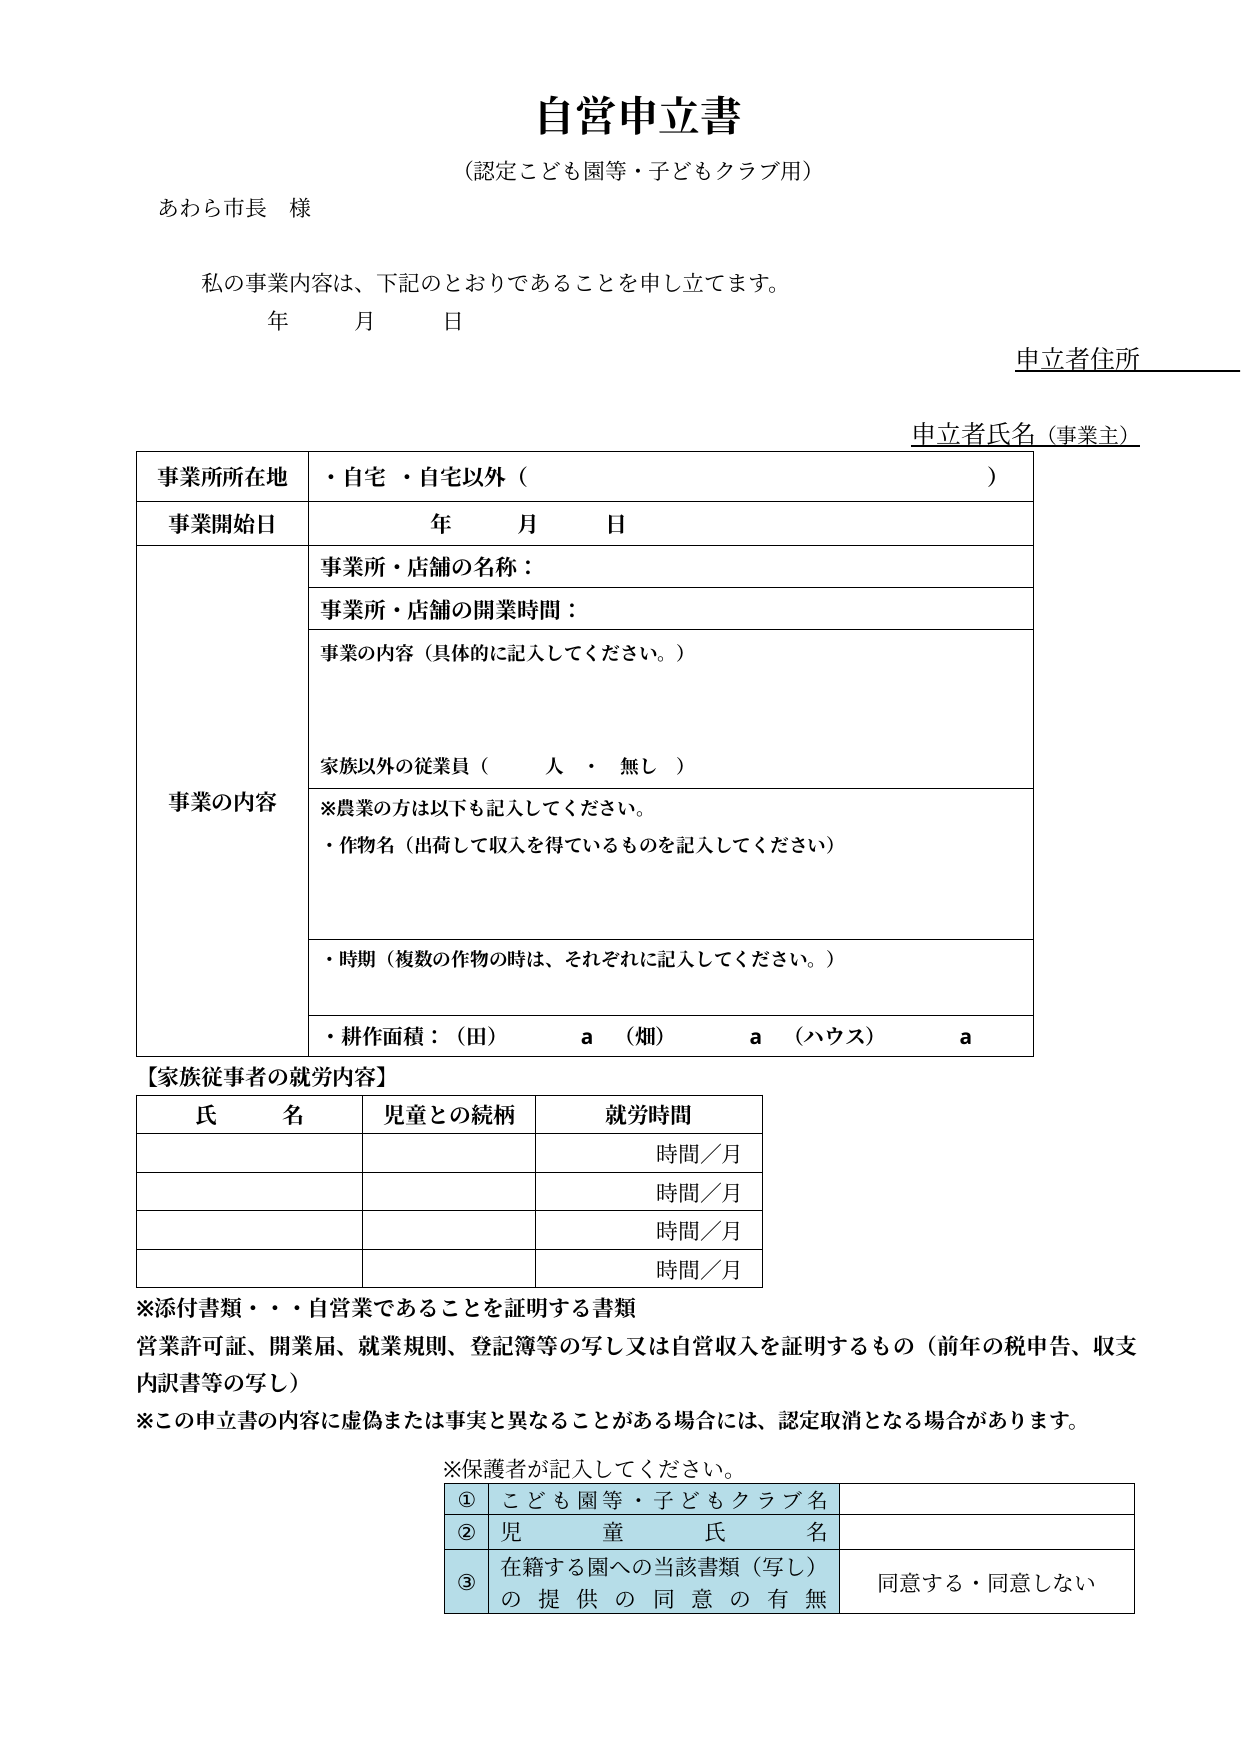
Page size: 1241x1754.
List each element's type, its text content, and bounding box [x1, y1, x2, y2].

table_cell [363, 1250, 535, 1287]
table_cell [363, 1173, 535, 1210]
text 営業許可証、開業届、就業規則、登記簿等の写し又は自営収入を証明するもの（前年の税申告、収支内訳書等の写し） [136, 1326, 1140, 1401]
table_cell ・時期（複数の作物の時は、それぞれに記入してください。） [309, 940, 1033, 1015]
table_cell ③ [445, 1550, 488, 1613]
table_cell [840, 1515, 1134, 1549]
table_cell ※農業の方は以下も記入してください。 ・作物名（出荷して収入を得ているものを記入してください） [309, 789, 1033, 939]
table_cell ・耕作面積：（田） a （畑） a （ハウス） a [309, 1016, 1033, 1056]
table_cell [137, 1173, 362, 1210]
text ※この申立書の内容に虚偽または事実と異なることがある場合には、認定取消となる場合があります。 [136, 1401, 1140, 1438]
table_header こども園等・子どもクラブ名 [489, 1484, 839, 1514]
table_header 就労時間 [536, 1096, 762, 1133]
table_cell 児童氏名 [489, 1515, 839, 1549]
table_cell 時間／月 [536, 1211, 762, 1249]
text 私の事業内容は、下記のとおりであることを申し立てます。 [136, 264, 1140, 301]
text ※添付書類・・・自営業であることを証明する書類 [136, 1288, 1140, 1326]
table_cell [137, 1134, 362, 1172]
text 申立者氏名（事業主） [136, 414, 1140, 451]
table_cell [137, 1211, 362, 1249]
table_cell ② [445, 1515, 488, 1549]
table_cell 事業開始日 [137, 502, 308, 545]
text 【家族従事者の就労内容】 [136, 1057, 1140, 1094]
table_header [840, 1484, 1134, 1514]
table_header 氏 名 [137, 1096, 362, 1133]
table_cell 時間／月 [536, 1250, 762, 1287]
text 申立者住所 [136, 339, 1140, 376]
table_cell [137, 1250, 362, 1287]
table_cell 事業所・店舗の名称： [309, 546, 1033, 587]
table_cell 事業の内容（具体的に記入してください。） 家族以外の従業員（ 人 ・ 無し ） [309, 630, 1033, 788]
table_header 児童との続柄 [363, 1096, 535, 1133]
table_cell [363, 1211, 535, 1249]
table_cell 同意する・同意しない [840, 1550, 1134, 1613]
table_header ・自宅 ・自宅以外（ ） [309, 452, 1033, 501]
text 年 月 日 [136, 301, 1140, 339]
table_cell 事業の内容 [137, 546, 308, 1056]
table_cell 時間／月 [536, 1173, 762, 1210]
text あわら市長 様 [136, 189, 1140, 226]
table_cell [363, 1134, 535, 1172]
text 自営申立書 [136, 76, 1140, 151]
table_cell 事業所・店舗の開業時間： [309, 588, 1033, 629]
table_header ① [445, 1484, 488, 1514]
table_header 事業所所在地 [137, 452, 308, 501]
text （認定こども園等・子どもクラブ用） [136, 151, 1140, 189]
table_cell 在籍する園への当該書類（写し） の提供の同意の有無 [489, 1550, 839, 1613]
table_cell 時間／月 [536, 1134, 762, 1172]
table_cell 年 月 日 [309, 502, 1033, 545]
